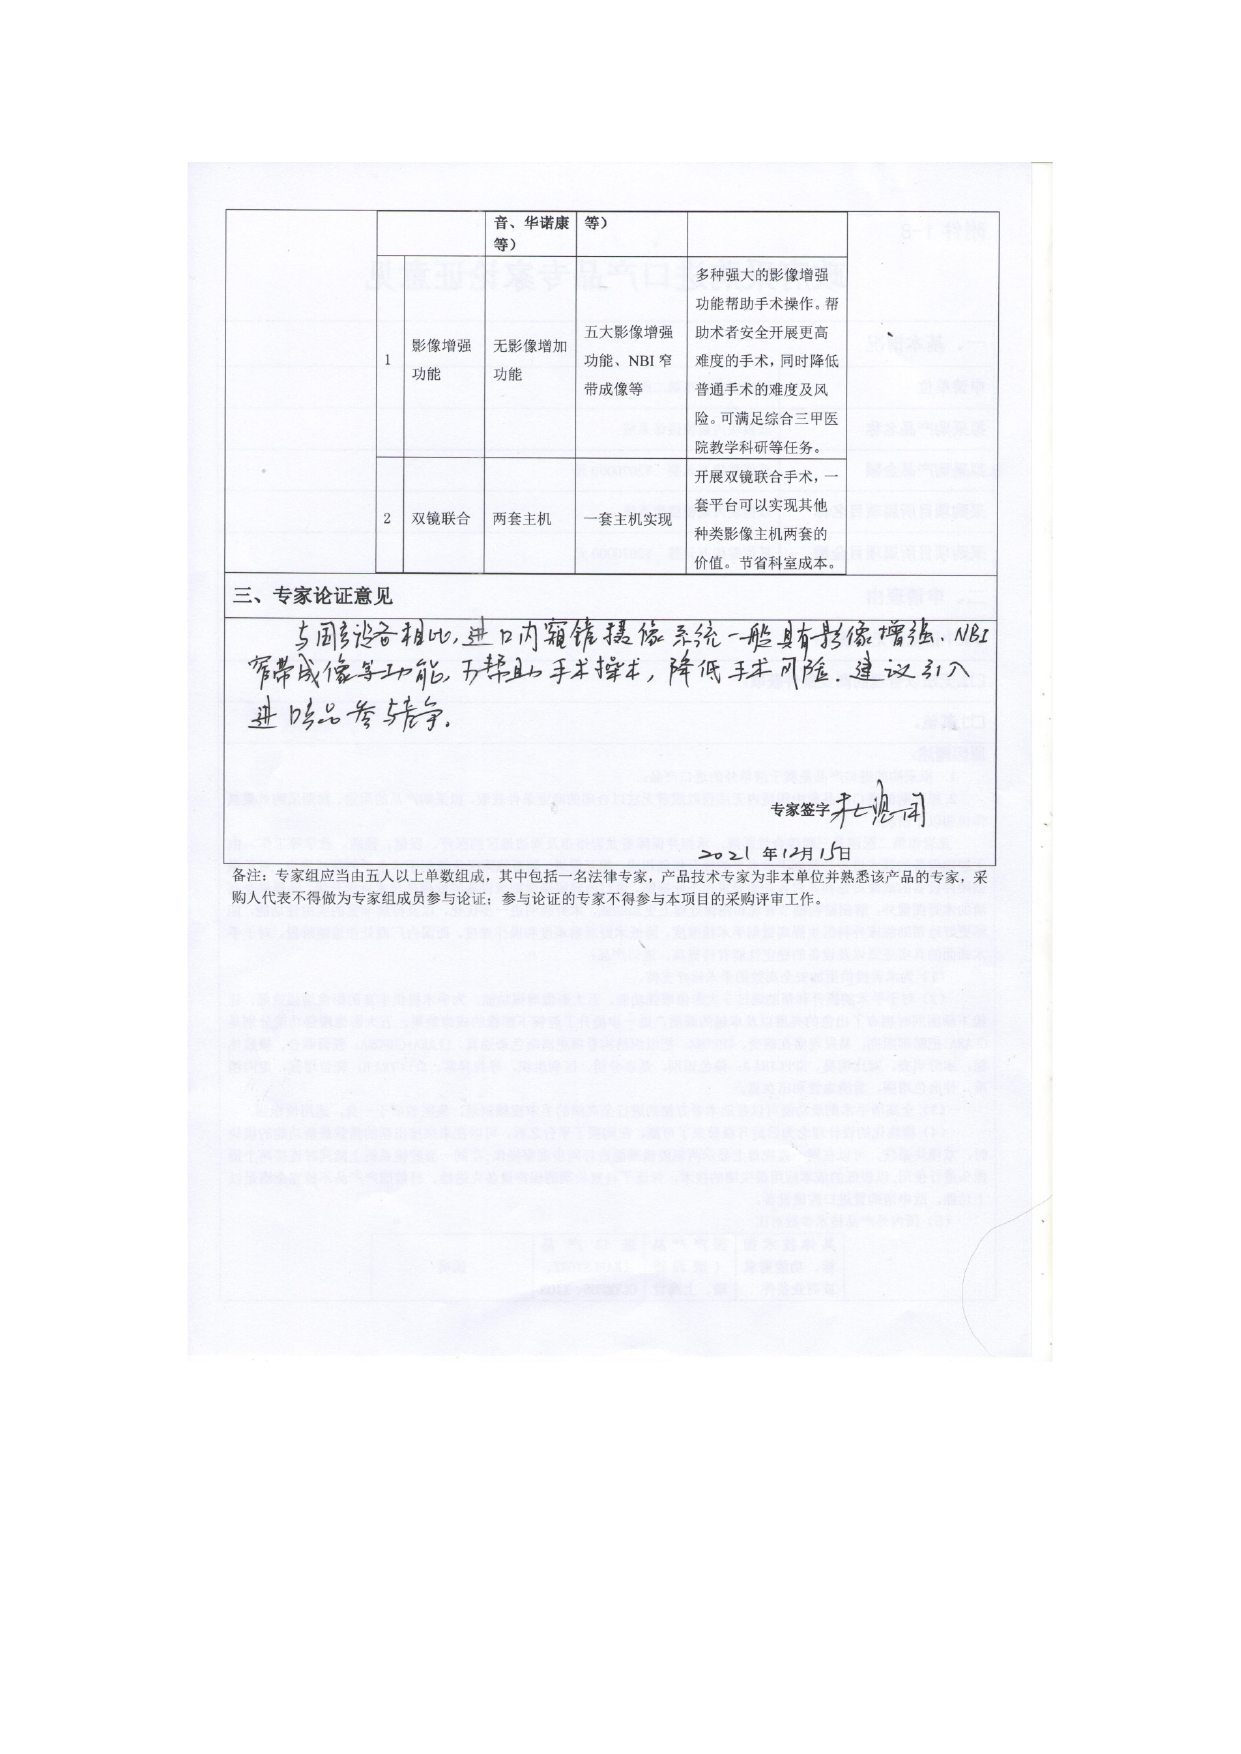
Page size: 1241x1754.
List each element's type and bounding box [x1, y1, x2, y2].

picture [187, 162, 1053, 1362]
